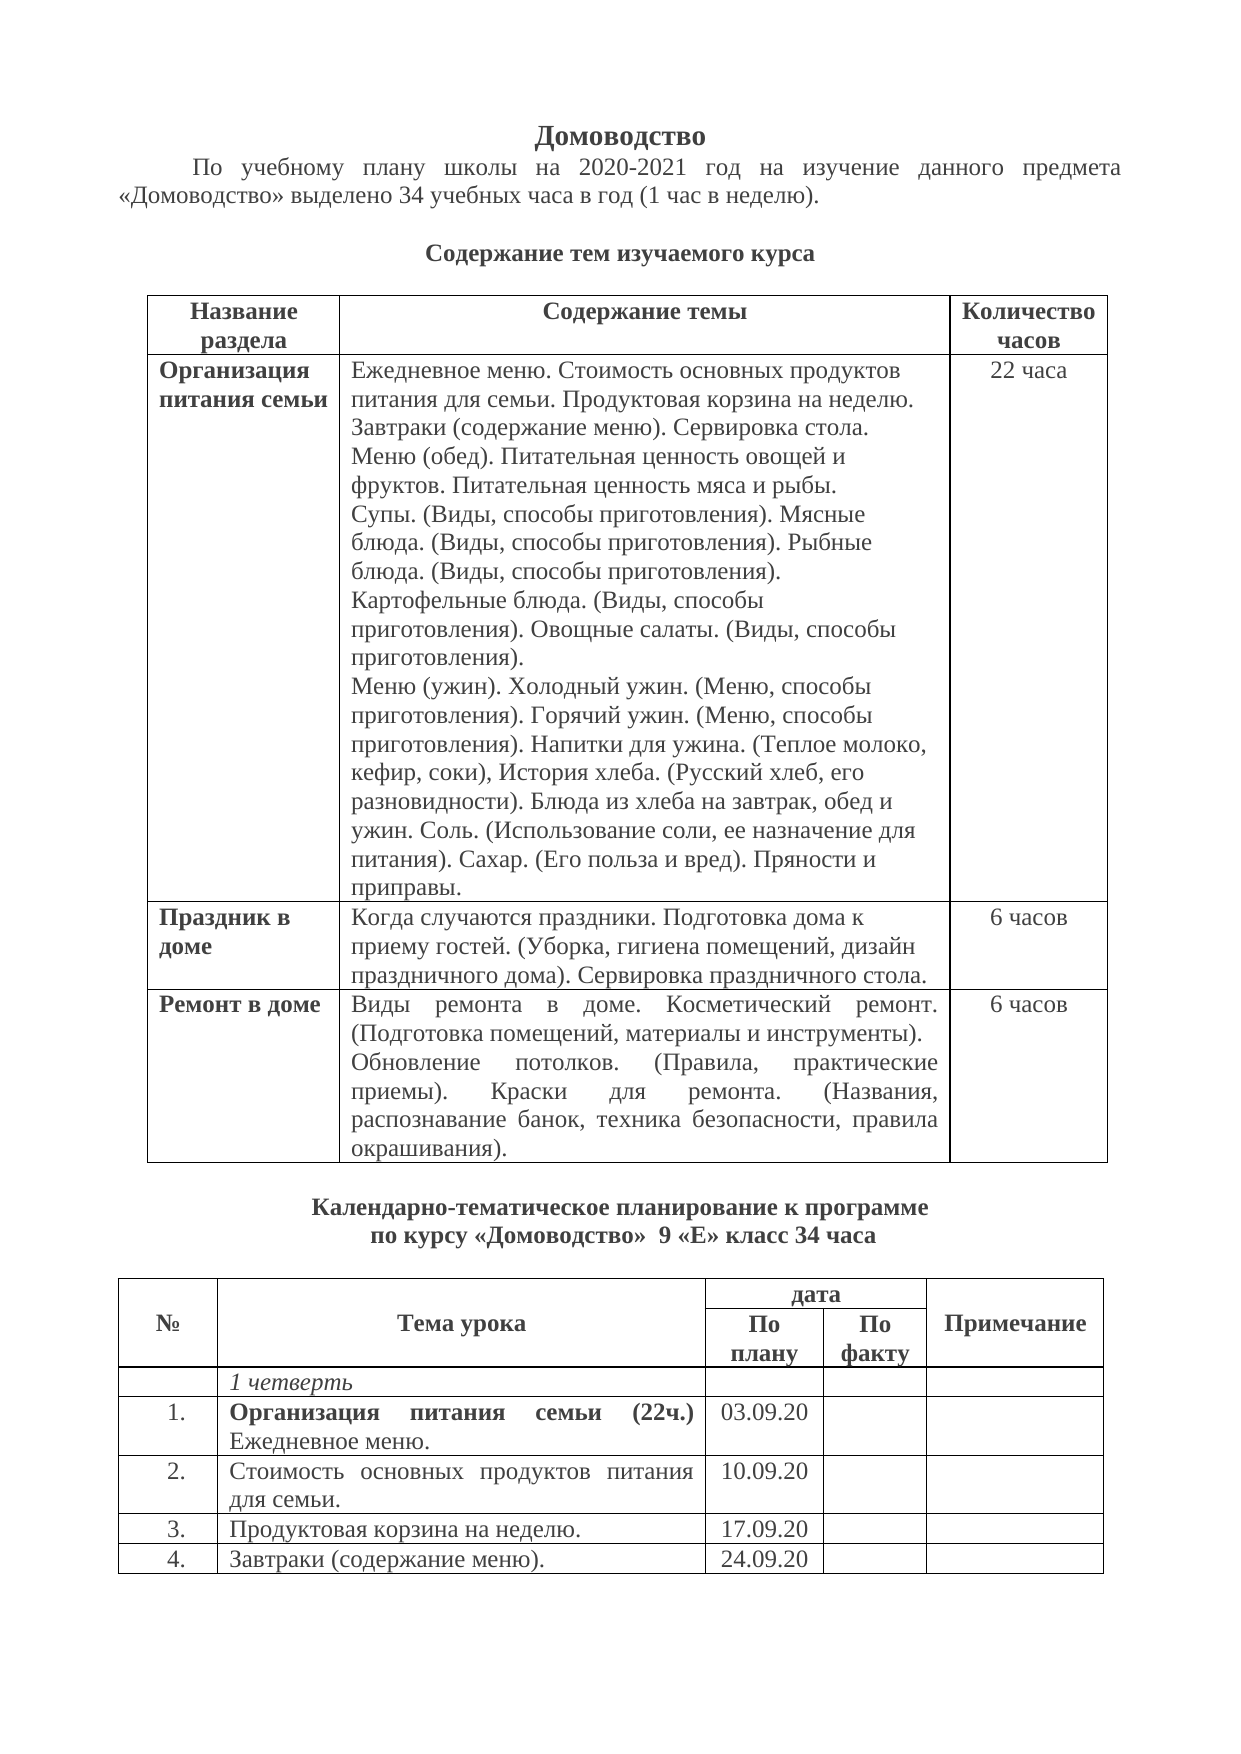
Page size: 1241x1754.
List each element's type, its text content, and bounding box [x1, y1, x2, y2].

table_header дата [706, 1279, 926, 1308]
table_cell Продуктовая корзина на неделю. [218, 1514, 705, 1543]
table_cell [824, 1397, 926, 1455]
table_cell 1 четверть [218, 1368, 705, 1396]
table_cell 6 часов [951, 902, 1107, 988]
text Содержание тем изучаемого курса [118, 238, 1122, 267]
table_cell [706, 1368, 823, 1396]
table_cell [119, 1514, 217, 1543]
table_cell [119, 1368, 217, 1396]
table_cell По факту [824, 1309, 926, 1366]
table_cell 10.09.20 [706, 1456, 823, 1513]
table_header Примечание [927, 1279, 1103, 1366]
table_cell [824, 1368, 926, 1396]
table_cell Праздник в доме [148, 902, 339, 988]
table_cell Виды ремонта в доме. Косметический ремонт. (Подготовка помещений, материалы и инструменты). Обновление потолков. (Правила, практические приемы). Краски для ремонта. (Названия, распознавание банок, техника безопасности, правила окрашивания). [340, 990, 949, 1162]
table_cell 17.09.20 [706, 1514, 823, 1543]
table_cell [119, 1397, 217, 1455]
table_header Название раздела [148, 296, 339, 354]
table_cell 03.09.20 [706, 1397, 823, 1455]
table_cell Организация питания семьи [148, 355, 339, 901]
table_cell Стоимость основных продуктов питания для семьи. [218, 1456, 705, 1513]
table_cell [119, 1544, 217, 1573]
table_cell [927, 1456, 1103, 1513]
table_header № [119, 1279, 217, 1366]
table_cell Ежедневное меню. Стоимость основных продуктов питания для семьи. Продуктовая корзина на неделю. Завтраки (содержание меню). Сервировка стола. Меню (обед). Питательная ценность овощей и фруктов. Питательная ценность мяса и рыбы. Супы. (Виды, способы приготовления). Мясные блюда. (Виды, способы приготовления). Рыбные блюда. (Виды, способы приготовления). Картофельные блюда. (Виды, способы приготовления). Овощные салаты. (Виды, способы приготовления). Меню (ужин). Холодный ужин. (Меню, способы приготовления). Горячий ужин. (Меню, способы приготовления). Напитки для ужина. (Теплое молоко, кефир, соки), История хлеба. (Русский хлеб, его разновидности). Блюда из хлеба на завтрак, обед и ужин. Соль. (Использование соли, ее назначение для питания). Сахар. (Его польза и вред). Пряности и приправы. [340, 355, 949, 901]
table_cell Когда случаются праздники. Подготовка дома к приему гостей. (Уборка, гигиена помещений, дизайн праздничного дома). Сервировка праздничного стола. [340, 902, 949, 988]
table_cell 24.09.20 [706, 1544, 823, 1573]
table_cell Завтраки (содержание меню). [218, 1544, 705, 1573]
table_cell [927, 1544, 1103, 1573]
table_cell [824, 1514, 926, 1543]
table_cell 22 часа [951, 355, 1107, 901]
table_cell [824, 1456, 926, 1513]
table_header Содержание темы [340, 296, 949, 354]
table_cell [927, 1397, 1103, 1455]
table_cell По плану [706, 1309, 823, 1366]
table_cell [927, 1368, 1103, 1396]
table_cell 6 часов [951, 990, 1107, 1162]
table_cell [119, 1456, 217, 1513]
table_cell Организация питания семьи (22ч.) Ежедневное меню. [218, 1397, 705, 1455]
text По учебному плану школы на 2020-2021 год на изучение данного предмета «Домоводство» выделено 34 учебных часа в год (1 час в неделю). [118, 152, 1122, 209]
table_header Тема урока [218, 1279, 705, 1366]
table_header Количество часов [951, 296, 1107, 354]
text Домоводство [118, 118, 1122, 152]
table_cell [824, 1544, 926, 1573]
text по курсу «Домоводство» 9 «Е» класс 34 часа [118, 1221, 1122, 1249]
table_cell Ремонт в доме [148, 990, 339, 1162]
table_cell [927, 1514, 1103, 1543]
text Календарно-тематическое планирование к программе [118, 1192, 1122, 1221]
